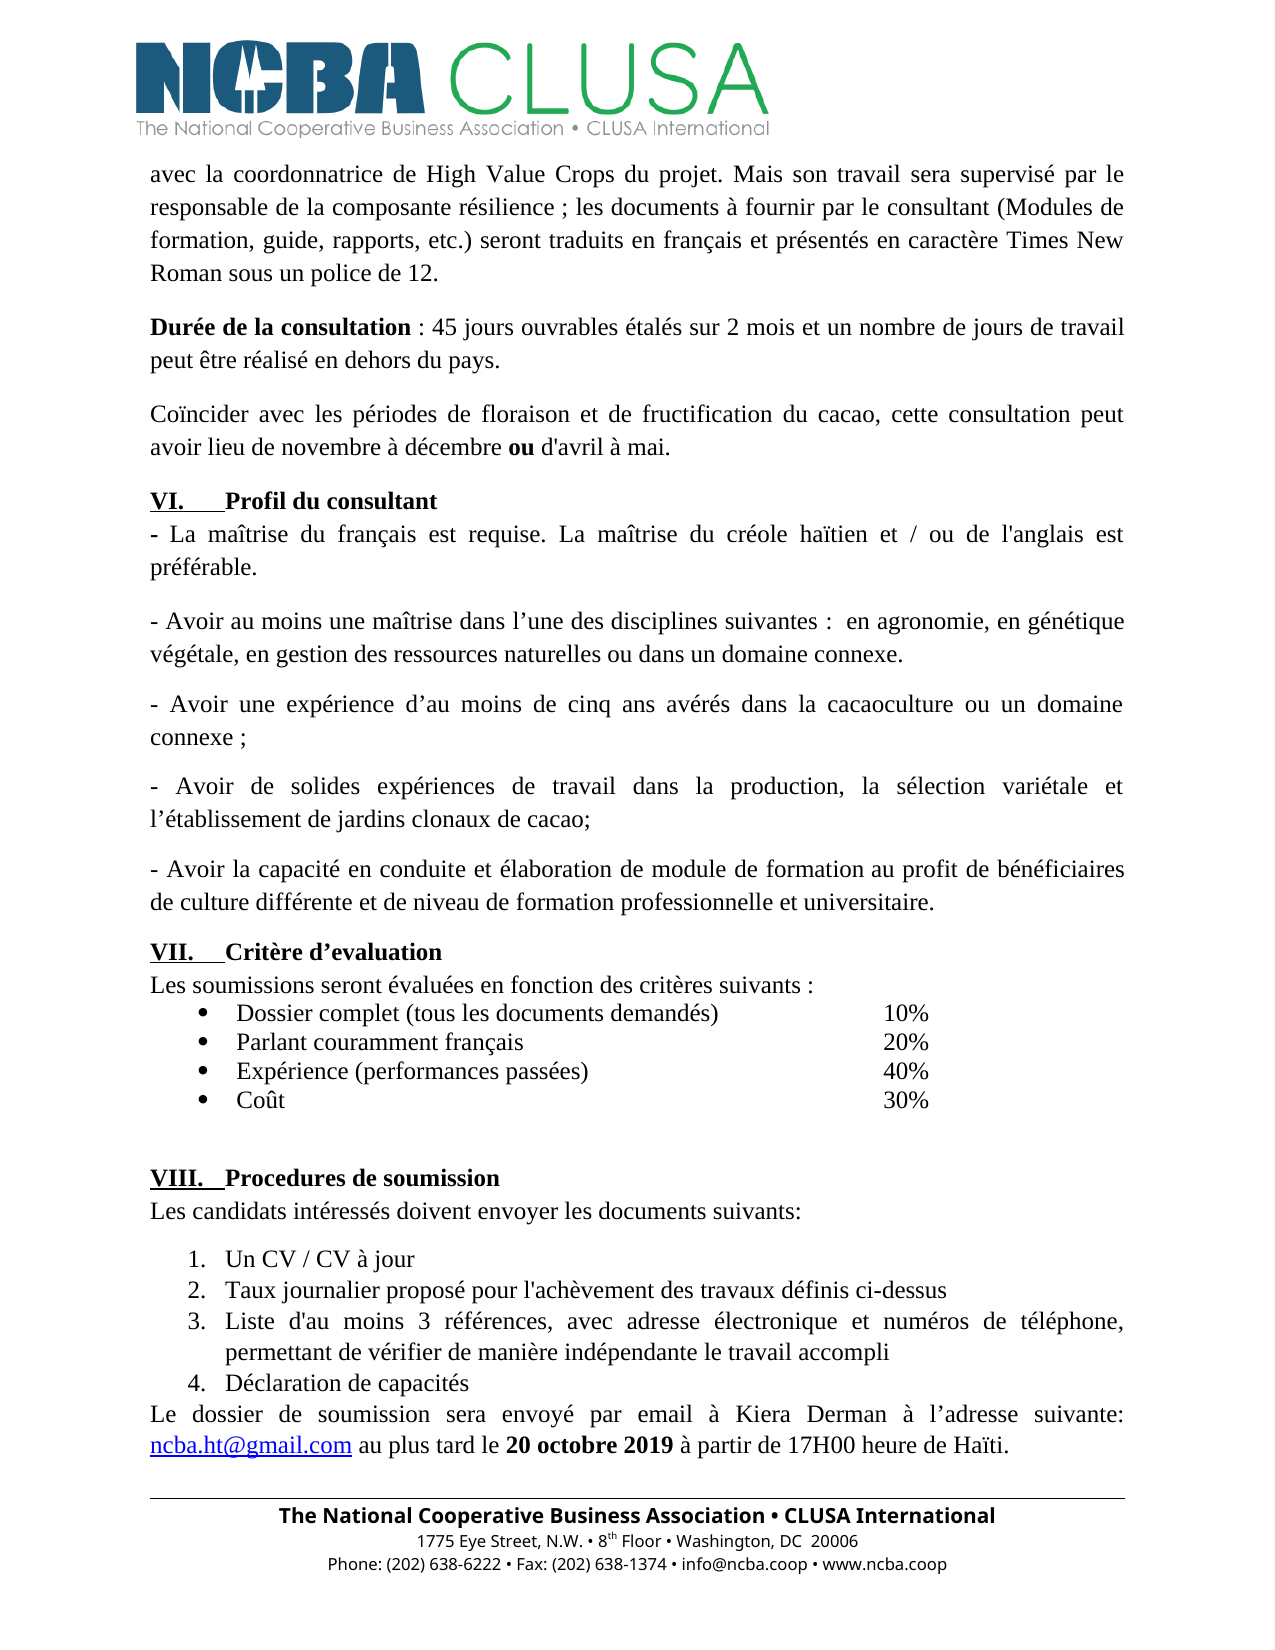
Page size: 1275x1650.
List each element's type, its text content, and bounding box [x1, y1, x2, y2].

text Coïncider avec les périodes de floraison et de fructification du cacao, cette consultation peut avoir lieu de novembre à décembre ou d'avril à mai. [150, 399, 1125, 461]
text - La maîtrise du français est requise. La maîtrise du créole haïtien et / ou de l'anglais est préférable. [150, 519, 1125, 581]
list Procedures de soumission [150, 1163, 1125, 1192]
list Taux journalier proposé pour l'achèvement des travaux définis ci-dessus [187, 1275, 1125, 1304]
table_cell 20% [872, 1027, 956, 1056]
table_cell Parlant couramment français [150, 1027, 872, 1056]
list Un CV / CV à jour [187, 1244, 1125, 1273]
text - Avoir au moins une maîtrise dans l’une des disciplines suivantes : en agronomie, en génétique végétale, en gestion des ressources naturelles ou dans un domaine connexe. [150, 606, 1125, 668]
table_cell Expérience (performances passées) [150, 1056, 872, 1085]
text - Avoir une expérience d’au moins de cinq ans avérés dans la cacaoculture ou un domaine connexe ; [150, 689, 1125, 750]
text Les soumissions seront évaluées en fonction des critères suivants : [150, 970, 1125, 998]
text - Avoir de solides expériences de travail dans la production, la sélection variétale et l’établissement de jardins clonaux de cacao; [150, 771, 1125, 833]
text Durée de la consultation : 45 jours ouvrables étalés sur 2 mois et un nombre de jours de travail peut être réalisé en dehors du pays. [150, 312, 1125, 374]
table_header 10% [872, 999, 956, 1027]
list Profil du consultant [150, 486, 1125, 515]
text Le dossier de soumission sera envoyé par email à Kiera Derman à l’adresse suivante: ncba.ht@gmail.com au plus tard le 20 octobre 2019 à partir de 17H00 heure de Haïti. [150, 1399, 1125, 1459]
list Déclaration de capacités [187, 1368, 1125, 1397]
table_cell 30% [872, 1085, 956, 1113]
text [150, 159, 1125, 287]
list Liste d'au moins 3 références, avec adresse électronique et numéros de téléphone, permettant de vérifier de manière indépendante le travail accompli [187, 1306, 1125, 1366]
list Critère d’evaluation [150, 937, 1125, 966]
table_cell 40% [872, 1056, 956, 1085]
text Les candidats intéressés doivent envoyer les documents suivants: [150, 1196, 1125, 1225]
text - Avoir la capacité en conduite et élaboration de module de formation au profit de bénéficiaires de culture différente et de niveau de formation professionnelle et universitaire. [150, 854, 1125, 916]
table_header Dossier complet (tous les documents demandés) [150, 999, 872, 1027]
table_cell Coût [150, 1085, 872, 1113]
